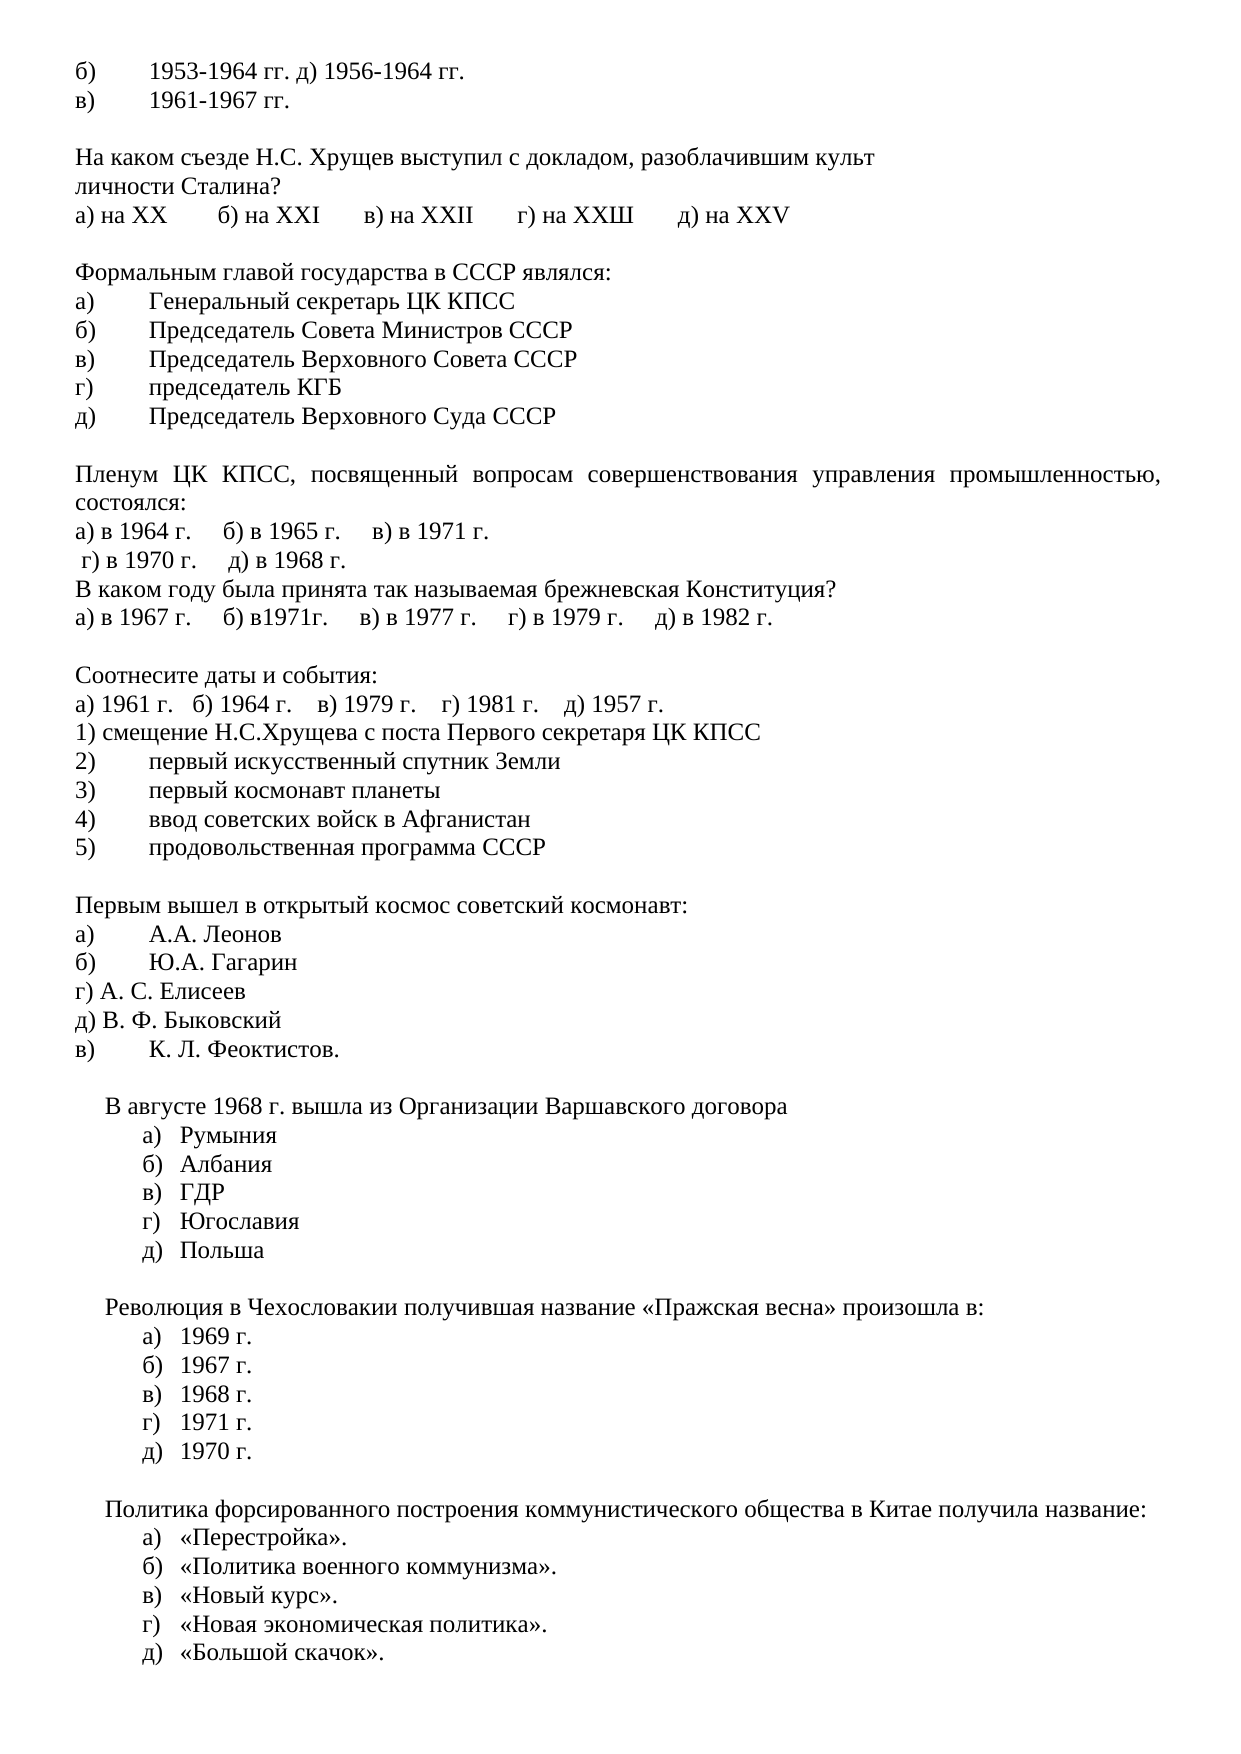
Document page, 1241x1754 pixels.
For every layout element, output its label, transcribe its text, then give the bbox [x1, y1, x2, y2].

text 5) продовольственная программа СССР [75, 832, 1162, 861]
list «Большой скачок». [142, 1637, 1162, 1666]
text в) 1961-1967 гг. [75, 85, 1162, 114]
list Югославия [142, 1206, 1162, 1235]
list Румыния [142, 1120, 1162, 1149]
text а) А.А. Леонов [75, 919, 1162, 947]
list 1970 г. [142, 1436, 1162, 1465]
text а) в 1967 г. б) в1971г. в) в 1977 г. г) в 1979 г. д) в 1982 г. [75, 602, 1162, 631]
text б) Председатель Совета Министров СССР [75, 315, 1162, 344]
list «Новый курс». [142, 1580, 1162, 1609]
text а) 1961 г. б) 1964 г. в) 1979 г. г) 1981 г. д) 1957 г. [75, 689, 1162, 717]
text д) Председатель Верховного Суда СССР [75, 401, 1162, 430]
list «Перестройка». [142, 1522, 1162, 1551]
list . [142, 1407, 1162, 1436]
text г) председатель КГБ [75, 372, 1162, 401]
text 1) смещение Н.С.Хрущева с поста Первого секретаря ЦК КПСС [75, 717, 1162, 746]
text г) А. С. Елисеев [75, 976, 1162, 1005]
text В каком году была принята так называемая брежневская Конституция? [75, 574, 1162, 602]
text Политика форсированного построения коммунистического общества в Китае получила название: [104, 1494, 1162, 1522]
text 2) первый искусственный спутник Земли [75, 746, 1162, 775]
text а) Генеральный секретарь ЦК КПСС [75, 286, 1162, 315]
text Формальным главой государства в СССР являлся: [75, 257, 1162, 286]
list «Новая экономическая политика». [142, 1609, 1162, 1637]
text г) в 1970 г. д) в 1968 г. [75, 545, 1162, 574]
text Пленум ЦК КПСС, посвященный вопросам совершенствования управления промышленностью, состоялся: [75, 459, 1162, 516]
text В августе . вышла из Организации Варшавского договора [104, 1091, 1162, 1120]
text в) Председатель Верховного Совета СССР [75, 344, 1162, 372]
text д) В. Ф. Быковский [75, 1005, 1162, 1034]
list «Политика военного коммунизма». [142, 1551, 1162, 1580]
list . [142, 1321, 1162, 1350]
text б) Ю.А. Гагарин [75, 947, 1162, 976]
text 4) ввод советских войск в Афганистан [75, 804, 1162, 832]
text На каком съезде Н.С. Хрущев выступил с докладом, разоблачившим культ [75, 142, 1162, 171]
list . [142, 1379, 1162, 1407]
text в) К. Л. Феоктистов. [75, 1034, 1162, 1062]
list Польша [142, 1235, 1162, 1264]
text личности Сталина? [75, 171, 1162, 200]
list Албания [142, 1149, 1162, 1177]
list . [142, 1350, 1162, 1379]
list ГДР [142, 1177, 1162, 1206]
text а) в 1964 г. б) в 1965 г. в) в 1971 г. [75, 516, 1162, 545]
text Соотнесите даты и события: [75, 660, 1162, 689]
text а) на XX б) на XXI в) на XXII г) на ХХШ д) на XXV [75, 200, 1162, 229]
text Первым вышел в открытый космос советский космонавт: [75, 890, 1162, 919]
text 3) первый космонавт планеты [75, 775, 1162, 804]
text Революция в Чехословакии получившая название «Пражская весна» произошла в: [104, 1292, 1162, 1321]
text б) 1953-1964 гг. д) 1956-1964 гг. [75, 56, 1162, 85]
